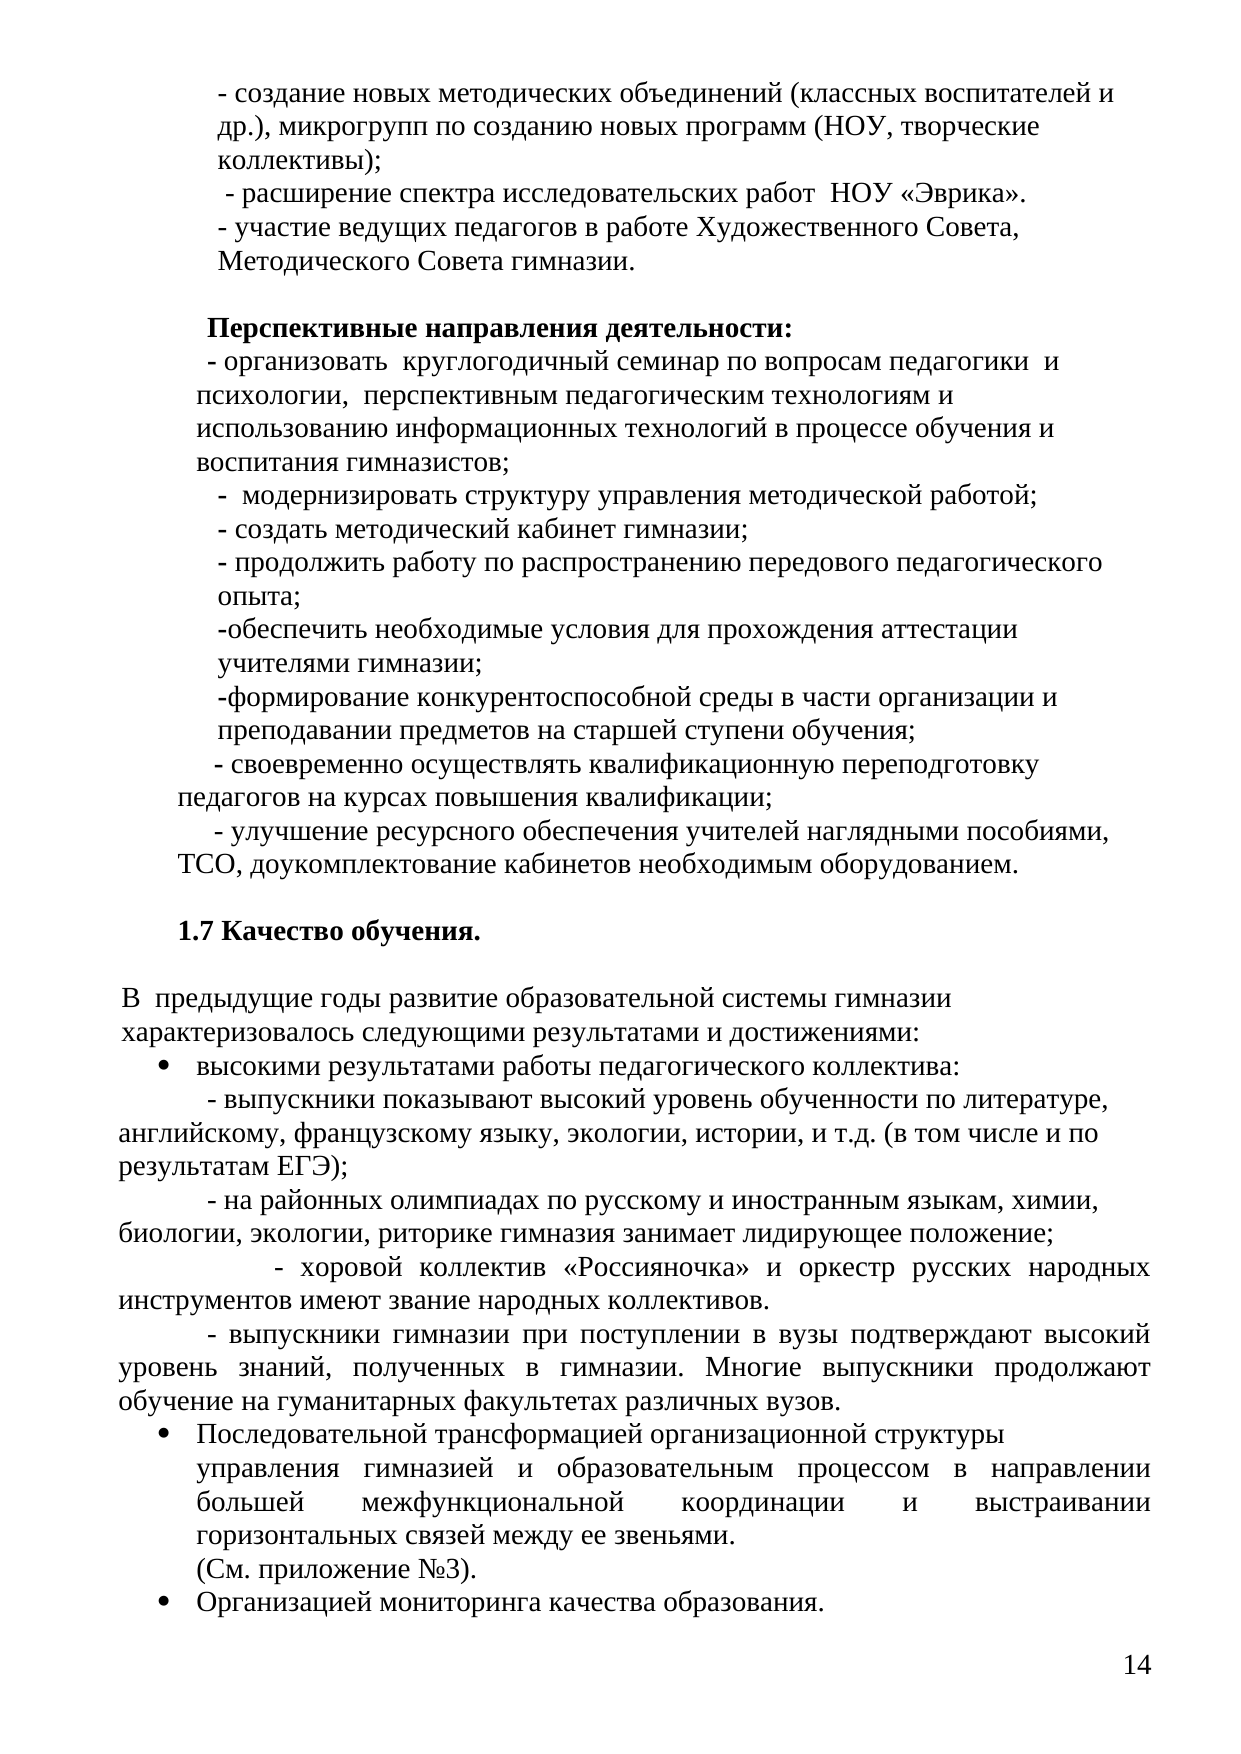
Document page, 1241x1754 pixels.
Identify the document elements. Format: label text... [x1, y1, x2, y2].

list Последовательной трансформацией организационной структуры [158, 1417, 1152, 1450]
text - модернизировать структуру управления методической работой; [217, 477, 1152, 511]
text - выпускники гимназии при поступлении в вузы подтверждают высокий уровень знаний, полученных в гимназии. Многие выпускники продолжают обучение на гуманитарных факультетах различных вузов. [118, 1316, 1152, 1417]
text - хоровой коллектив «Россияночка» и оркестр русских народных инструментов имеют звание народных коллективов. [118, 1249, 1152, 1316]
text - участие ведущих педагогов в работе Художественного Совета, Методического Совета гимназии. [217, 209, 1152, 276]
text -обеспечить необходимые условия для прохождения аттестации учителями гимназии; [217, 612, 1152, 679]
text - на районных олимпиадах по русскому и иностранным языкам, химии, биологии, экологии, риторике гимназия занимает лидирующее положение; [118, 1182, 1152, 1249]
text -формирование конкурентоспособной среды в части организации и преподавании предметов на старшей ступени обучения; [217, 679, 1152, 746]
text - организовать круглогодичный семинар по вопросам педагогики и психологии, перспективным педагогическим технологиям и использованию информационных технологий в процессе обучения и воспитания гимназистов; [196, 343, 1152, 477]
list высокими результатами работы педагогического коллектива: [158, 1048, 1152, 1081]
text - продолжить работу по распространению передового педагогического опыта; [217, 544, 1152, 612]
text В предыдущие годы развитие образовательной системы гимназии характеризовалось следующими результатами и достижениями: [121, 981, 1152, 1048]
text - создание новых методических объединений (классных воспитателей и др.), микрогрупп по созданию новых программ (НОУ, творческие коллективы); [217, 75, 1152, 176]
text - выпускники показывают высокий уровень обученности по литературе, английскому, французскому языку, экологии, истории, и т.д. (в том числе и по результатам ЕГЭ); [118, 1081, 1152, 1182]
text - расширение спектра исследовательских работ НОУ «Эврика». [217, 176, 1152, 209]
text - своевременно осуществлять квалификационную переподготовку педагогов на курсах повышения квалификации; [177, 746, 1152, 813]
text (См. приложение №3). [196, 1551, 1152, 1584]
list Организацией мониторинга качества образования. [158, 1584, 1152, 1618]
text 1.7 Качество обучения. [177, 913, 1152, 947]
text - улучшение ресурсного обеспечения учителей наглядными пособиями, ТСО, доукомплектование кабинетов необходимым оборудованием. [177, 813, 1152, 880]
text управления гимназией и образовательным процессом в направлении большей межфункциональной координации и выстраивании горизонтальных связей между ее звеньями. [196, 1450, 1152, 1551]
text Перспективные направления деятельности: [118, 310, 1152, 343]
text - создать методический кабинет гимназии; [217, 511, 1152, 544]
